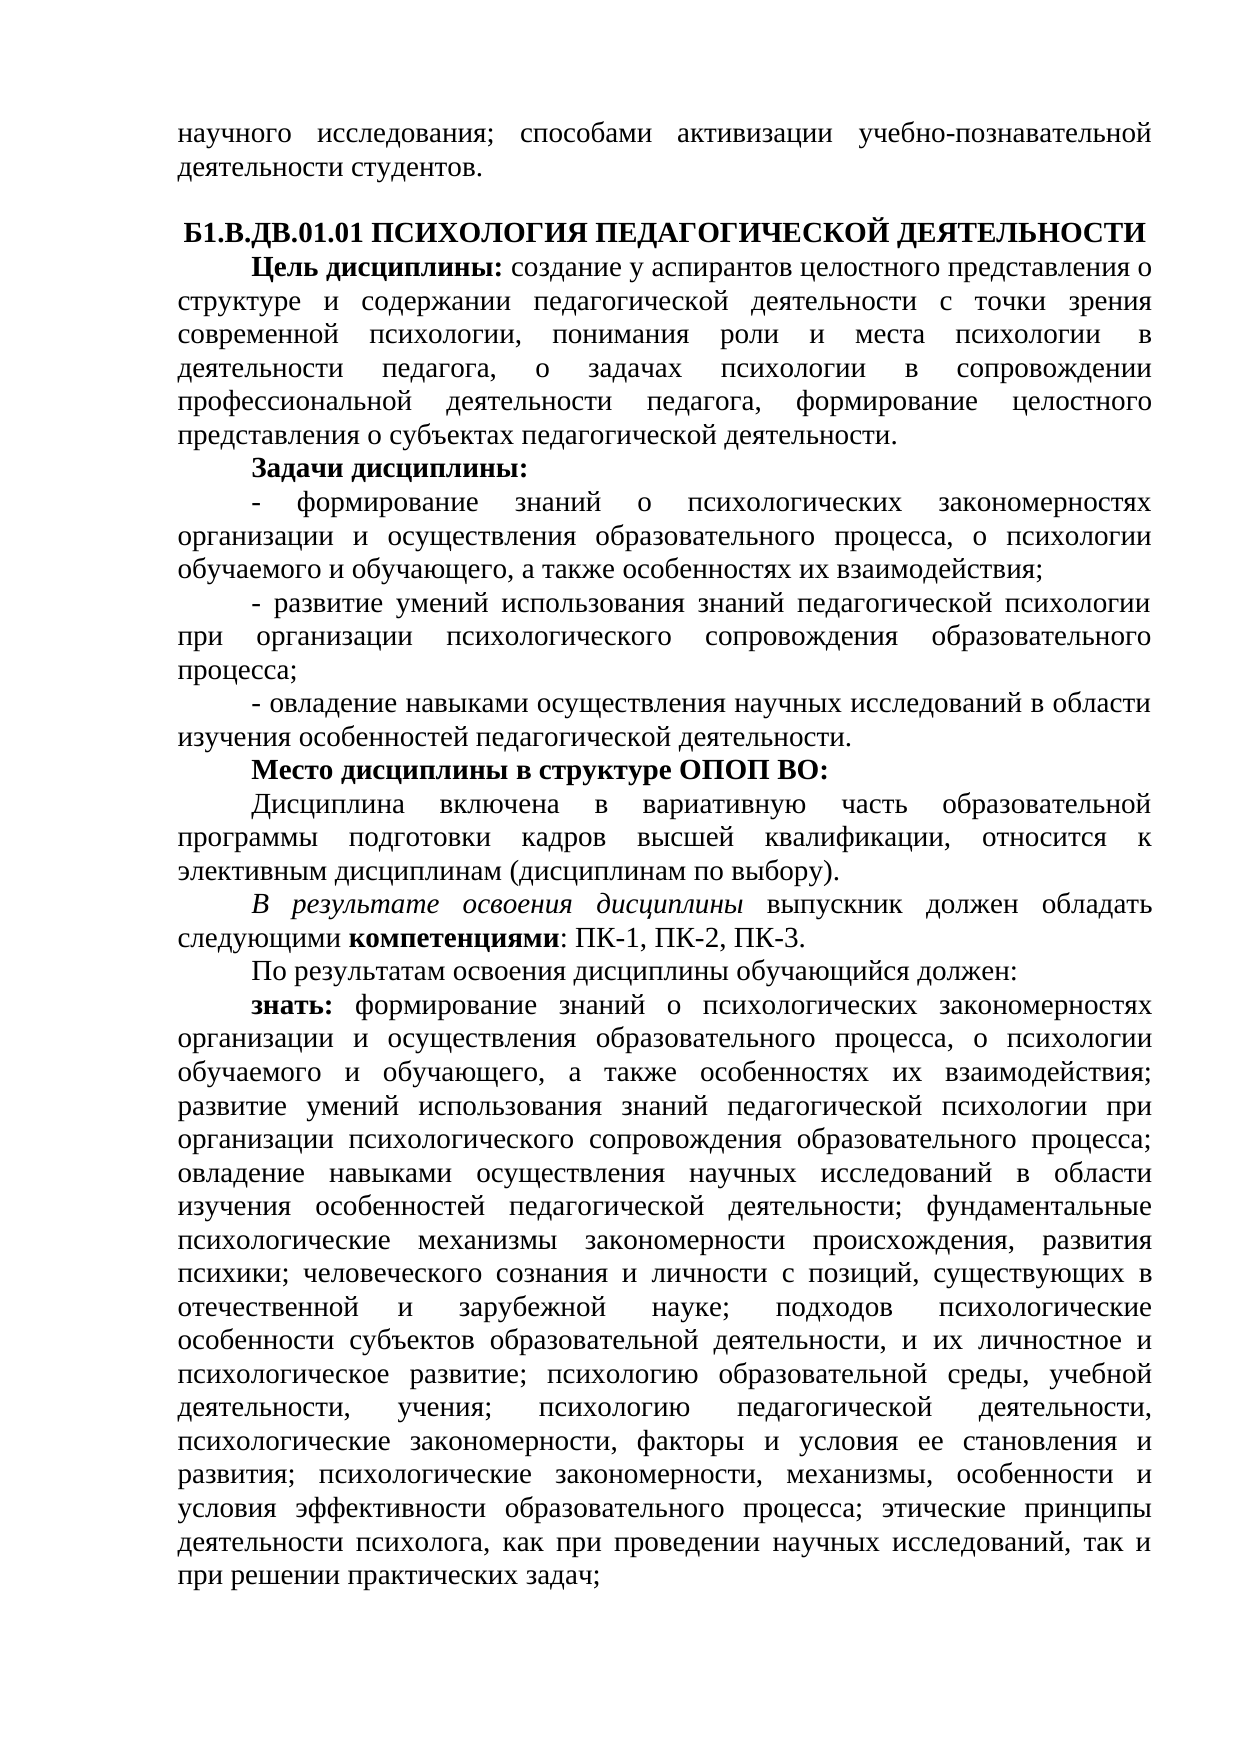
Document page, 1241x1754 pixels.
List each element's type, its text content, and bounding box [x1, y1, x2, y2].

text По результатам освоения дисциплины обучающийся должен: [251, 954, 1163, 987]
subtitle Задачи дисциплины: [251, 451, 1163, 484]
list овладение навыками осуществления научных исследований в области изучения особенностей педагогической деятельности. [177, 685, 1152, 752]
text Цель дисциплины: создание у аспирантов целостного представления о структуре и содержании педагогической деятельности с точки зрения современной психологии, понимания роли и места психологии в деятельности педагога, о задачах психологии в сопровождении профессиональной деятельности педагога, формирование целостного представления о субъектах педагогической деятельности. [177, 249, 1152, 450]
text Дисциплина включена в вариативную часть образовательной программы подготовки кадров высшей квалификации, относится к элективным дисциплинам (дисциплинам по выбору). [177, 786, 1152, 887]
subtitle Б1.В.ДВ.01.01 ПСИХОЛОГИЯ ПЕДАГОГИЧЕСКОЙ ДЕЯТЕЛЬНОСТИ [183, 216, 1163, 249]
subtitle Место дисциплины в структуре ОПОП ВО: [251, 752, 1163, 786]
text В результате освоения дисциплины выпускник должен обладать следующими компетенциями: ПК-1, ПК-2, ПК-3. [177, 887, 1152, 954]
list формирование знаний о психологических закономерностях организации и осуществления образовательного процесса, о психологии обучаемого и обучающего, а также особенностях их взаимодействия; [177, 484, 1151, 585]
text научного исследования; способами активизации учебно-познавательной деятельности студентов. [177, 115, 1152, 182]
text знать: формирование знаний о психологических закономерностях организации и осуществления образовательного процесса, о психологии обучаемого и обучающего, а также особенностях их взаимодействия; развитие умений использования знаний педагогической психологии при организации психологического сопровождения образовательного процесса; овладение навыками осуществления научных исследований в области изучения особенностей педагогической деятельности; фундаментальные психологические механизмы закономерности происхождения, развития психики; человеческого сознания и личности с позиций, существующих в отечественной и зарубежной науке; подходов психологические особенности субъектов образовательной деятельности, и их личностное и психологическое развитие; психологию образовательной среды, учебной деятельности, учения; психологию педагогической деятельности, психологические закономерности, факторы и условия ее становления и развития; психологические закономерности, механизмы, особенности и условия эффективности образовательного процесса; этические принципы деятельности психолога, как при проведении научных исследований, так и при решении практических задач; [177, 987, 1152, 1591]
list развитие умений использования знаний педагогической психологии при организации психологического сопровождения образовательного процесса; [177, 585, 1151, 685]
